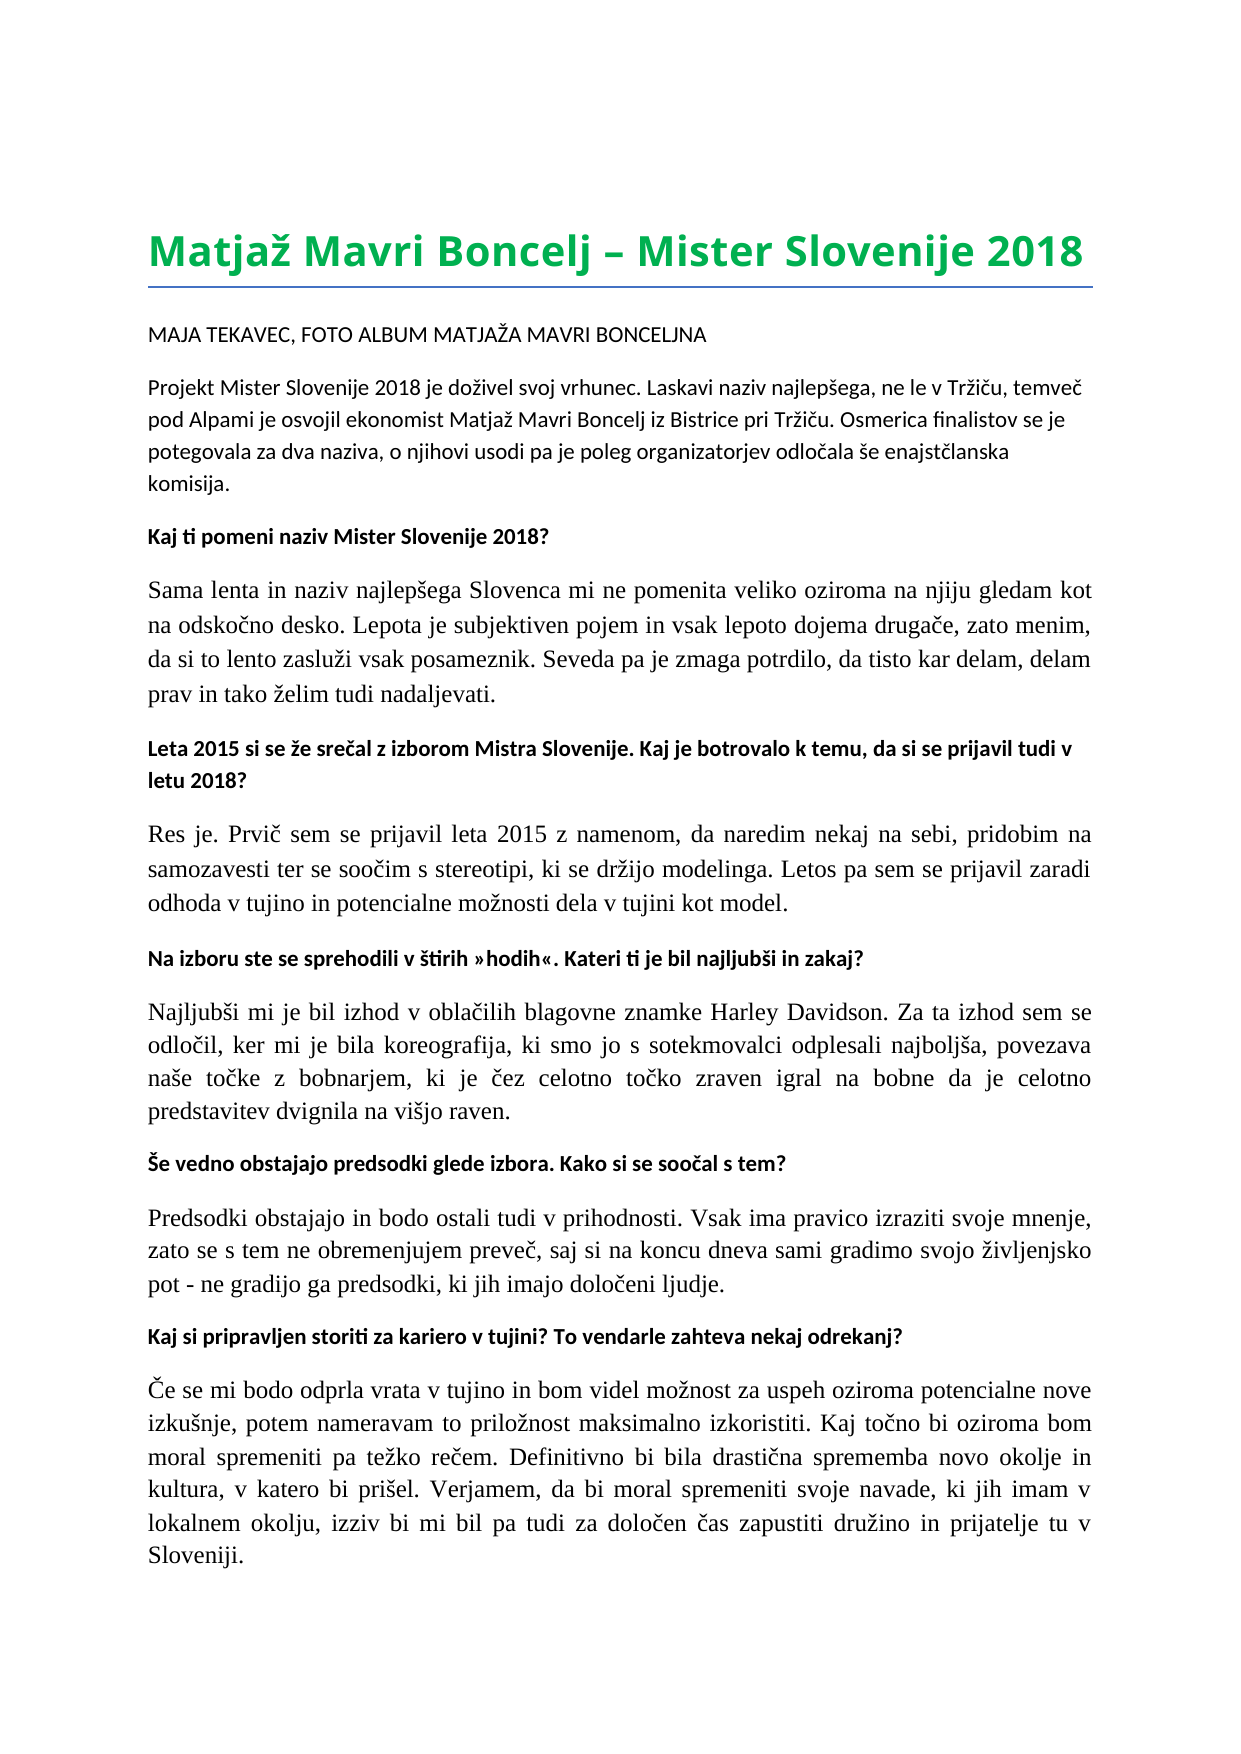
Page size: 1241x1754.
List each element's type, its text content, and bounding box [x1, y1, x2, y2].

text Sama lenta in naziv najlepšega Slovenca mi ne pomenita veliko oziroma na njiju gledam kot na odskočno desko. Lepota je subjektiven pojem in vsak lepoto dojema drugače, zato menim, da si to lento zasluži vsak posameznik. Seveda pa je zmaga potrdilo, da tisto kar delam, delam prav in tako želim tudi nadaljevati. [148, 575, 1093, 708]
text Kaj si pripravljen storiti za kariero v tujini? To vendarle zahteva nekaj odrekanj? [148, 1322, 1093, 1351]
title Matjaž Mavri Boncelj – Mister Slovenije 2018 [148, 221, 1093, 286]
text Projekt Mister Slovenije 2018 je doživel svoj vrhunec. Laskavi naziv najlepšega, ne le v Tržiču, temveč pod Alpami je osvojil ekonomist Matjaž Mavri Boncelj iz Bistrice pri Tržiču. Osmerica finalistov se je potegovala za dva naziva, o njihovi usodi pa je poleg organizatorjev odločala še enajstčlanska komisija. [148, 373, 1093, 497]
text Najljubši mi je bil izhod v oblačilih blagovne znamke Harley Davidson. Za ta izhod sem se odločil, ker mi je bila koreografija, ki smo jo s sotekmovalci odplesali najboljša, povezava naše točke z bobnarjem, ki je čez celotno točko zraven igral na bobne da je celotno predstavitev dvignila na višjo raven. [148, 997, 1093, 1124]
text Kaj ti pomeni naziv Mister Slovenije 2018? [148, 522, 1093, 550]
text Še vedno obstajajo predsodki glede izbora. Kako si se soočal s tem? [148, 1149, 1093, 1178]
text Na izboru ste se sprehodili v štirih »hodih«. Kateri ti je bil najljubši in zakaj? [148, 944, 1093, 972]
text Leta 2015 si se že srečal z izborom Mistra Slovenije. Kaj je botrovalo k temu, da si se prijavil tudi v letu 2018? [148, 734, 1093, 794]
text MAJA TEKAVEC, FOTO ALBUM MATJAŽA MAVRI BONCELJNA [148, 320, 1093, 348]
text Res je. Prvič sem se prijavil leta 2015 z namenom, da naredim nekaj na sebi, pridobim na samozavesti ter se soočim s stereotipi, ki se držijo modelinga. Letos pa sem se prijavil zaradi odhoda v tujino in potencialne možnosti dela v tujini kot model. [148, 819, 1093, 917]
text Predsodki obstajajo in bodo ostali tudi v prihodnosti. Vsak ima pravico izraziti svoje mnenje, zato se s tem ne obremenjujem preveč, saj si na koncu dneva sami gradimo svojo življenjsko pot - ne gradijo ga predsodki, ki jih imajo določeni ljudje. [148, 1203, 1093, 1297]
text Če se mi bodo odprla vrata v tujino in bom videl možnost za uspeh oziroma potencialne nove izkušnje, potem nameravam to priložnost maksimalno izkoristiti. Kaj točno bi oziroma bom moral spremeniti pa težko rečem. Definitivno bi bila drastična sprememba novo okolje in kultura, v katero bi prišel. Verjamem, da bi moral spremeniti svoje navade, ki jih imam v lokalnem okolju, izziv bi mi bil pa tudi za določen čas zapustiti družino in prijatelje tu v Sloveniji. [148, 1376, 1093, 1569]
